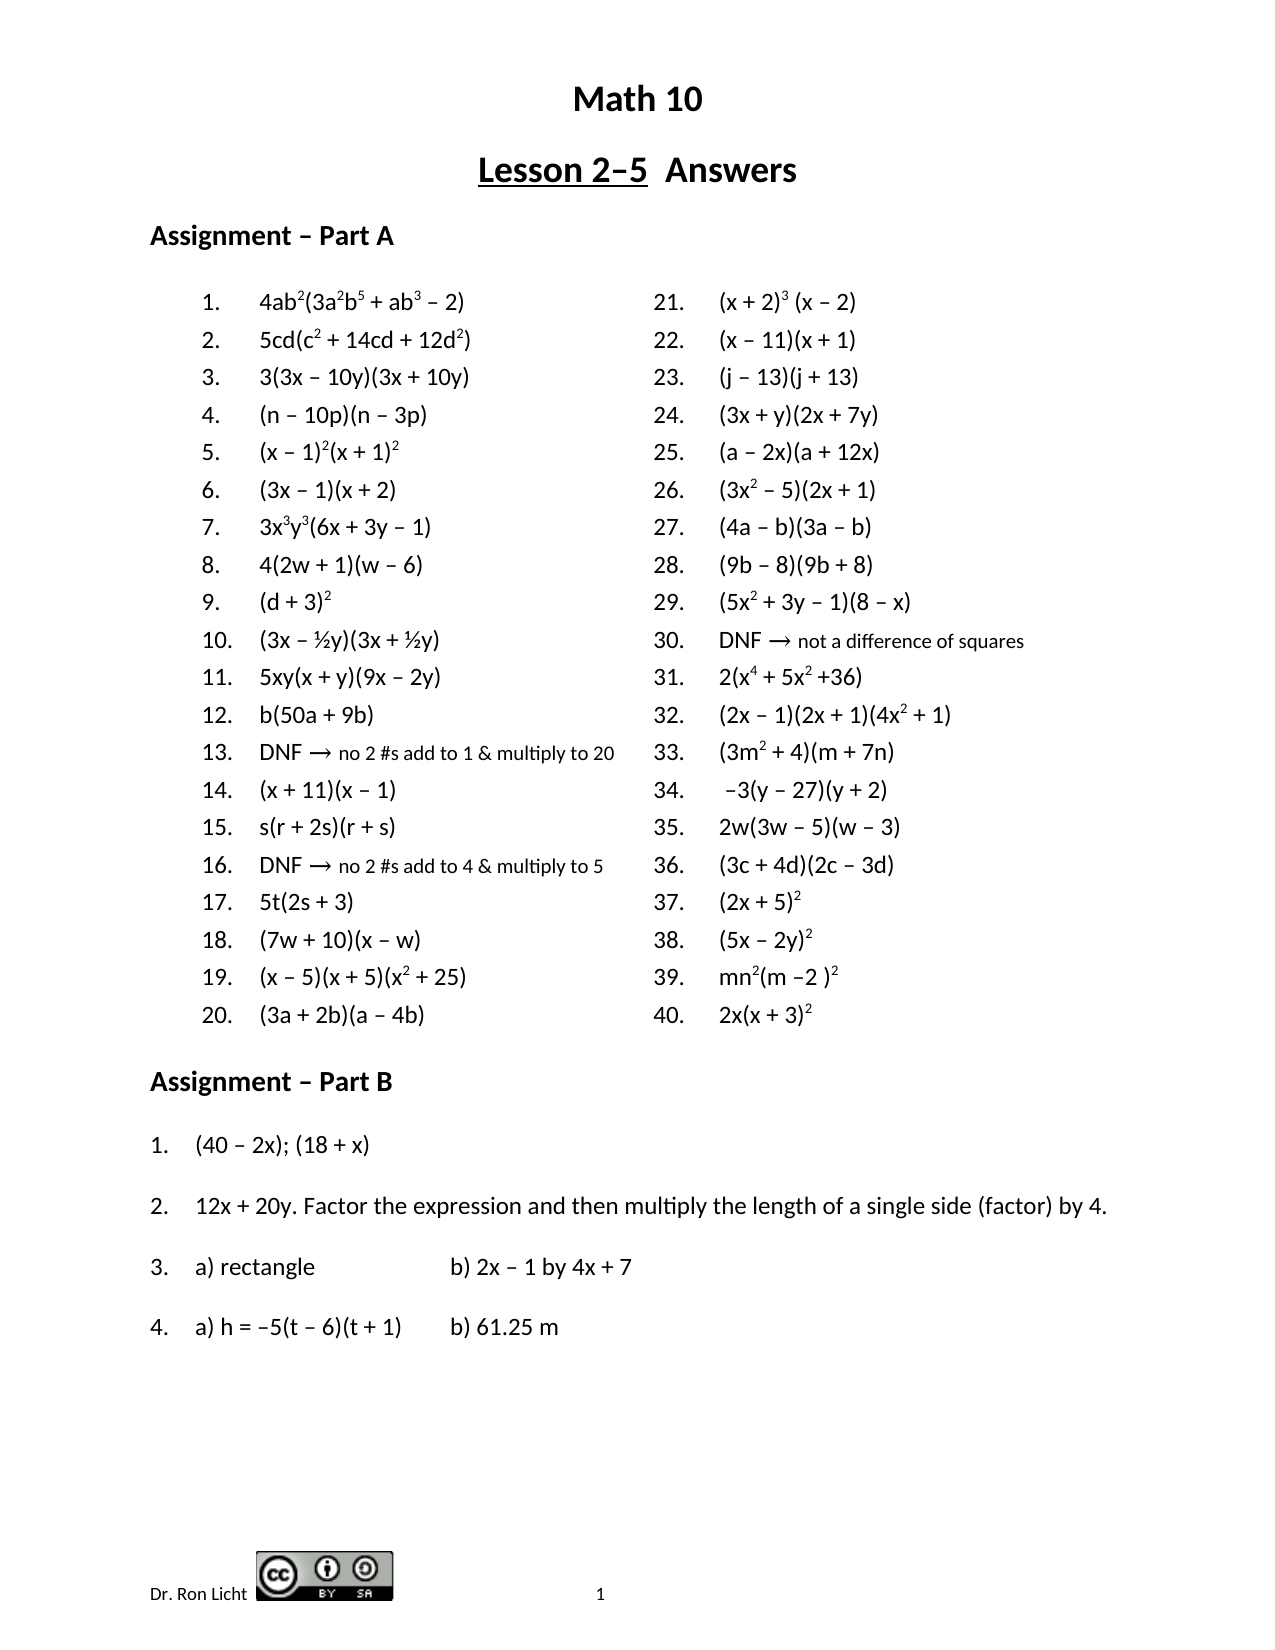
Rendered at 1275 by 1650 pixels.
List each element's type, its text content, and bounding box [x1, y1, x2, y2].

table_cell (x – 11)(x + 1) [704, 320, 1088, 358]
text 4. a) h = –5(t – 6)(t + 1) b) 61.25 m [150, 1311, 1125, 1341]
table_cell 32. [638, 695, 704, 733]
table_cell (3x + y)(2x + 7y) [704, 395, 1088, 433]
table_cell 22. [638, 320, 704, 358]
table_cell 40. [638, 995, 704, 1033]
table_cell 10. [186, 620, 244, 658]
table_cell 26. [638, 470, 704, 508]
table_cell 36. [638, 845, 704, 883]
table_cell 24. [638, 395, 704, 433]
table_cell (a – 2x)(a + 12x) [704, 433, 1088, 470]
table_cell 29. [638, 583, 704, 620]
table_cell s(r + 2s)(r + s) [244, 808, 638, 845]
table_cell (5x2 + 3y – 1)(8 – x) [704, 583, 1088, 620]
table_header 4ab2(3a2b5 + ab3 – 2) [244, 283, 638, 320]
table_cell 2w(3w – 5)(w – 3) [704, 808, 1088, 845]
table_cell (3c + 4d)(2c – 3d) [704, 845, 1088, 883]
table_cell b(50a + 9b) [244, 695, 638, 733]
table_cell (7w + 10)(x – w) [244, 920, 638, 958]
table_cell 28. [638, 545, 704, 583]
table_cell 6. [186, 470, 244, 508]
table_cell (x – 5)(x + 5)(x2 + 25) [244, 958, 638, 995]
text 2. 12x + 20y. Factor the expression and then multiply the length of a single side (factor) by 4. [150, 1191, 1125, 1221]
text Assignment – Part A [150, 217, 1125, 252]
text 1. (40 – 2x); (18 + x) [150, 1129, 1125, 1160]
table_cell mn2(m –2 )2 [704, 958, 1088, 995]
table_cell 23. [638, 358, 704, 395]
table_cell 5. [186, 433, 244, 470]
table_cell 7. [186, 508, 244, 545]
table_cell (2x + 5)2 [704, 883, 1088, 920]
text 3. a) rectangle b) 2x – 1 by 4x + 7 [150, 1252, 1125, 1282]
table_cell 5t(2s + 3) [244, 883, 638, 920]
table_cell DNF → no 2 #s add to 4 & multiply to 5 [244, 845, 638, 883]
table_cell (j – 13)(j + 13) [704, 358, 1088, 395]
table_header 1. [186, 283, 244, 320]
table_cell 33. [638, 733, 704, 770]
table_cell 25. [638, 433, 704, 470]
table_cell 39. [638, 958, 704, 995]
table_cell (n – 10p)(n – 3p) [244, 395, 638, 433]
table_cell (2x – 1)(2x + 1)(4x2 + 1) [704, 695, 1088, 733]
table_cell (9b – 8)(9b + 8) [704, 545, 1088, 583]
table_header (x + 2)3 (x – 2) [704, 283, 1088, 320]
table_cell (3m2 + 4)(m + 7n) [704, 733, 1088, 770]
table_cell 4(2w + 1)(w – 6) [244, 545, 638, 583]
table_cell 37. [638, 883, 704, 920]
table_cell 3. [186, 358, 244, 395]
table_cell 30. [638, 620, 704, 658]
table_cell 2(x4 + 5x2 +36) [704, 658, 1088, 695]
table_cell (3x – 1)(x + 2) [244, 470, 638, 508]
table_cell 35. [638, 808, 704, 845]
table_cell 15. [186, 808, 244, 845]
table_cell 2. [186, 320, 244, 358]
table_cell (d + 3)2 [244, 583, 638, 620]
table_cell 13. [186, 733, 244, 770]
table_cell 5cd(c2 + 14cd + 12d2) [244, 320, 638, 358]
table_cell 34. [638, 770, 704, 808]
table_cell 12. [186, 695, 244, 733]
table_cell 11. [186, 658, 244, 695]
title Math 10 [150, 75, 1125, 121]
picture [256, 1551, 394, 1601]
table_cell DNF → not a difference of squares [704, 620, 1088, 658]
table_cell 9. [186, 583, 244, 620]
table_cell (3x – ½y)(3x + ½y) [244, 620, 638, 658]
table_cell –3(y – 27)(y + 2) [704, 770, 1088, 808]
table_cell 2x(x + 3)2 [704, 995, 1088, 1033]
table_cell 38. [638, 920, 704, 958]
table_cell 16. [186, 845, 244, 883]
table_cell 3(3x – 10y)(3x + 10y) [244, 358, 638, 395]
table_cell (5x – 2y)2 [704, 920, 1088, 958]
table_cell DNF → no 2 #s add to 1 & multiply to 20 [244, 733, 638, 770]
text Assignment – Part B [150, 1063, 1125, 1099]
table_cell (x – 1)2(x + 1)2 [244, 433, 638, 470]
title Lesson 2–5 Answers [150, 146, 1125, 192]
table_cell 17. [186, 883, 244, 920]
table_header 21. [638, 283, 704, 320]
table_cell 8. [186, 545, 244, 583]
table_cell 20. [186, 995, 244, 1033]
table_cell 19. [186, 958, 244, 995]
table_cell 5xy(x + y)(9x – 2y) [244, 658, 638, 695]
table_cell 14. [186, 770, 244, 808]
table_cell 31. [638, 658, 704, 695]
table_cell 27. [638, 508, 704, 545]
table_cell (3x2 – 5)(2x + 1) [704, 470, 1088, 508]
table_cell (3a + 2b)(a – 4b) [244, 995, 638, 1033]
table_cell 4. [186, 395, 244, 433]
table_cell (x + 11)(x – 1) [244, 770, 638, 808]
table_cell (4a – b)(3a – b) [704, 508, 1088, 545]
table_cell 18. [186, 920, 244, 958]
table_cell 3x3y3(6x + 3y – 1) [244, 508, 638, 545]
